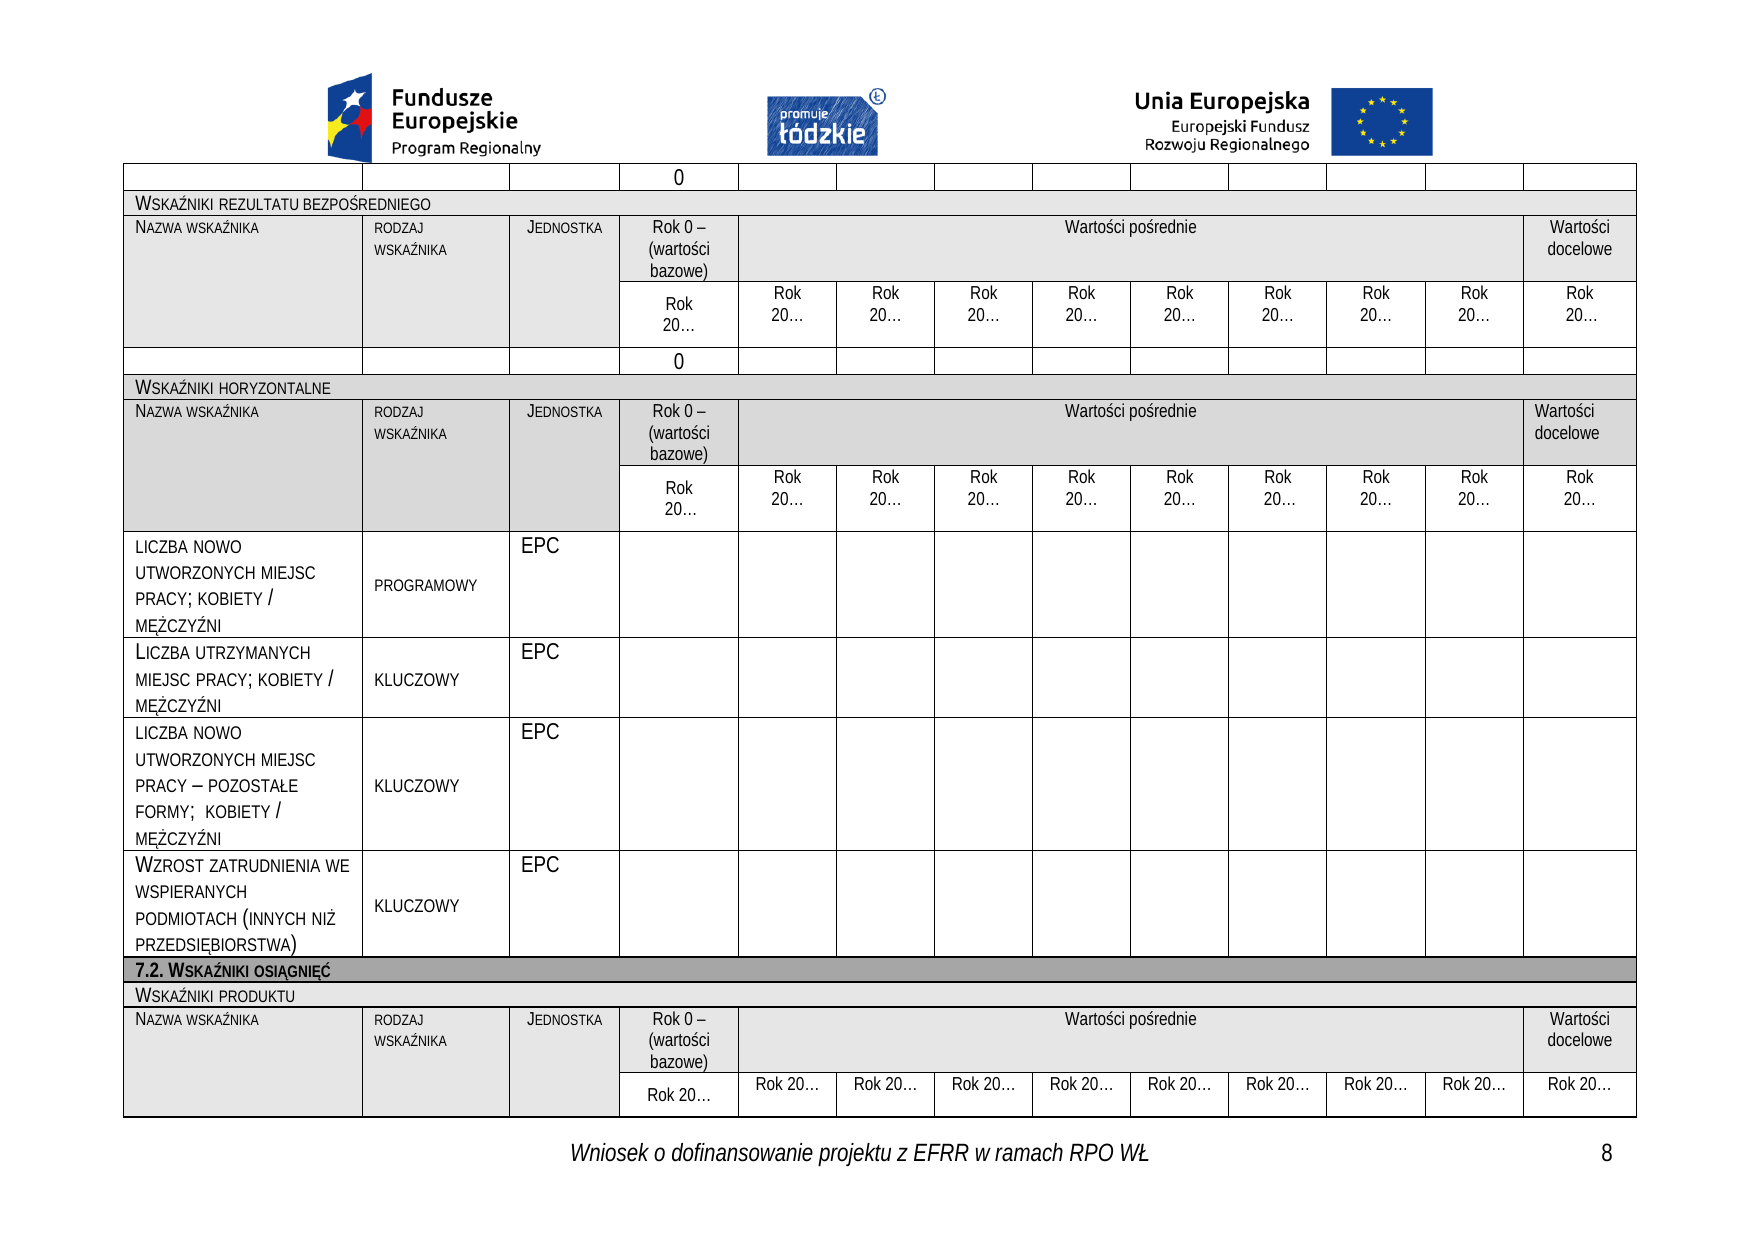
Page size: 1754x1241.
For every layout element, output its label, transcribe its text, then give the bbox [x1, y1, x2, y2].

table_cell Rok 20… [1131, 1073, 1228, 1116]
table_cell [1524, 164, 1636, 190]
table_cell Wskaźniki produktu [124, 983, 1636, 1006]
table_cell [837, 851, 934, 956]
table_cell Wzrost zatrudnienia we wspieranych podmiotach (innych niż przedsiębiorstwa) [124, 851, 362, 956]
table_cell Rok 20… [1033, 282, 1130, 347]
table_cell [510, 164, 619, 190]
table_cell Rok 20… [1229, 466, 1326, 531]
table_cell Wartości docelowe [1524, 400, 1636, 465]
table_cell Rok 20… [620, 466, 738, 531]
table_cell Rok 20… [1524, 466, 1636, 531]
table_cell [1033, 851, 1130, 956]
table_cell Rok 20… [935, 466, 1032, 531]
table_cell Wartości pośrednie [739, 216, 1523, 281]
table_cell [1524, 718, 1636, 850]
table_cell [1327, 164, 1425, 190]
table_cell Rok 20… [1229, 1073, 1326, 1116]
table_cell Nazwa wskaźnika [124, 1008, 362, 1116]
table_cell [620, 718, 738, 850]
picture [327, 73, 1433, 163]
table_cell [1131, 348, 1228, 374]
table_cell Rok 20… [935, 1073, 1032, 1116]
table_cell [1524, 638, 1636, 717]
table_cell liczba nowo utworzonych miejsc pracy – pozostałe formy; kobiety / mężczyźni [124, 718, 362, 850]
table_cell Rok 20… [739, 282, 836, 347]
table_cell Rok 20… [1426, 466, 1523, 531]
table_cell [1229, 718, 1326, 850]
table_cell kluczowy [363, 718, 509, 850]
table_cell [837, 718, 934, 850]
table_cell Wskaźniki REZULTATU BEZPOŚREDNIEGO [124, 191, 1636, 215]
table_cell [739, 164, 836, 190]
table_cell [739, 718, 836, 850]
table_cell Rok 20… [1033, 466, 1130, 531]
table_cell Jednostka [510, 1008, 619, 1116]
table_cell Liczba utrzymanych miejsc pracy; kobiety / mężczyźni [124, 638, 362, 717]
table_cell EPC [510, 532, 619, 637]
table_cell [1229, 532, 1326, 637]
table_cell Nazwa wskaźnika [124, 216, 362, 347]
table_cell [1033, 348, 1130, 374]
table_cell 0 [620, 348, 738, 374]
table_cell [1524, 851, 1636, 956]
table_cell Wartości docelowe [1524, 1008, 1636, 1072]
table_cell rodzaj wskaźnika [363, 216, 509, 347]
table_cell [1426, 164, 1523, 190]
table_cell Wskaźniki horyzontalne [124, 375, 1636, 399]
table_cell Rok 20… [739, 466, 836, 531]
table_cell [620, 532, 738, 637]
table_cell Rok 0 – (wartości bazowe) [620, 1008, 738, 1072]
table_cell Jednostka [510, 216, 619, 347]
table_cell [620, 851, 738, 956]
table_cell rodzaj wskaźnika [363, 400, 509, 531]
table_cell rodzaj wskaźnika [363, 1008, 509, 1116]
table_cell [1524, 348, 1636, 374]
table_cell [935, 851, 1032, 956]
table_cell [935, 348, 1032, 374]
table_cell [1131, 718, 1228, 850]
table_cell Rok 20… [1426, 282, 1523, 347]
table_cell [837, 638, 934, 717]
table_cell Wartości pośrednie [739, 400, 1523, 465]
table_cell [510, 348, 619, 374]
table_cell Nazwa wskaźnika [124, 400, 362, 531]
table_cell [1327, 532, 1425, 637]
table_cell Rok 0 –(wartości bazowe) [620, 400, 738, 465]
table_cell [1426, 638, 1523, 717]
table_cell [1033, 718, 1130, 850]
table_cell [1524, 532, 1636, 637]
table_cell [837, 348, 934, 374]
table_cell 0 [620, 164, 738, 190]
table_cell [1327, 851, 1425, 956]
table_cell Rok 20… [1327, 282, 1425, 347]
table_cell [1131, 164, 1228, 190]
table_cell Rok 20… [837, 282, 934, 347]
table_cell [935, 718, 1032, 850]
table_cell [1426, 348, 1523, 374]
table_cell Rok 20… [1327, 466, 1425, 531]
table_cell Rok 20… [1524, 282, 1636, 347]
table_cell programowy [363, 532, 509, 637]
table_cell [935, 164, 1032, 190]
table_cell EPC [510, 638, 619, 717]
table_cell [935, 532, 1032, 637]
table_cell Rok 20… [739, 1073, 836, 1116]
table_cell Rok 20… [1327, 1073, 1425, 1116]
table_cell [739, 851, 836, 956]
table_cell Rok 20… [620, 1073, 738, 1116]
table_cell [1229, 851, 1326, 956]
table_cell kluczowy [363, 851, 509, 956]
table_cell [124, 348, 362, 374]
table_cell [1426, 851, 1523, 956]
table_cell [1229, 164, 1326, 190]
table_cell [1426, 532, 1523, 637]
table_cell [124, 164, 362, 190]
table_cell [1033, 164, 1130, 190]
table_cell [1131, 532, 1228, 637]
table_cell [837, 532, 934, 637]
table_cell Rok 20… [1033, 1073, 1130, 1116]
table_cell EPC [510, 718, 619, 850]
table_cell Jednostka [510, 400, 619, 531]
table_cell [363, 164, 509, 190]
table_cell liczba nowo utworzonych miejsc pracy; kobiety / mężczyźni [124, 532, 362, 637]
table_cell [363, 348, 509, 374]
table_cell [1229, 348, 1326, 374]
table_cell Rok 20… [1426, 1073, 1523, 1116]
table_cell [1229, 638, 1326, 717]
table_cell [1327, 348, 1425, 374]
table_cell [1131, 638, 1228, 717]
table_cell [739, 532, 836, 637]
table_cell Rok 20… [1131, 282, 1228, 347]
table_cell [1426, 718, 1523, 850]
table_cell kluczowy [363, 638, 509, 717]
table_cell [739, 348, 836, 374]
table_cell Rok 20… [1131, 466, 1228, 531]
table_cell [1033, 638, 1130, 717]
table_cell Rok 20… [837, 466, 934, 531]
table_cell [739, 638, 836, 717]
table_cell [1131, 851, 1228, 956]
table_cell [620, 638, 738, 717]
table_cell Rok 20… [837, 1073, 934, 1116]
table_cell Rok 0 –(wartości bazowe) [620, 216, 738, 281]
table_cell 7.2. Wskaźniki osiągnięć [124, 958, 1636, 981]
table_cell [935, 638, 1032, 717]
table_cell Rok 20… [935, 282, 1032, 347]
table_cell [1033, 532, 1130, 637]
table_cell Rok 20… [620, 282, 738, 347]
table_cell Wartości docelowe [1524, 216, 1636, 281]
table_cell [837, 164, 934, 190]
table_cell Wartości pośrednie [739, 1008, 1523, 1072]
table_cell EPC [510, 851, 619, 956]
table_cell [1327, 718, 1425, 850]
table_cell Rok 20… [1229, 282, 1326, 347]
table_cell [1327, 638, 1425, 717]
table_cell Rok 20… [1524, 1073, 1636, 1116]
